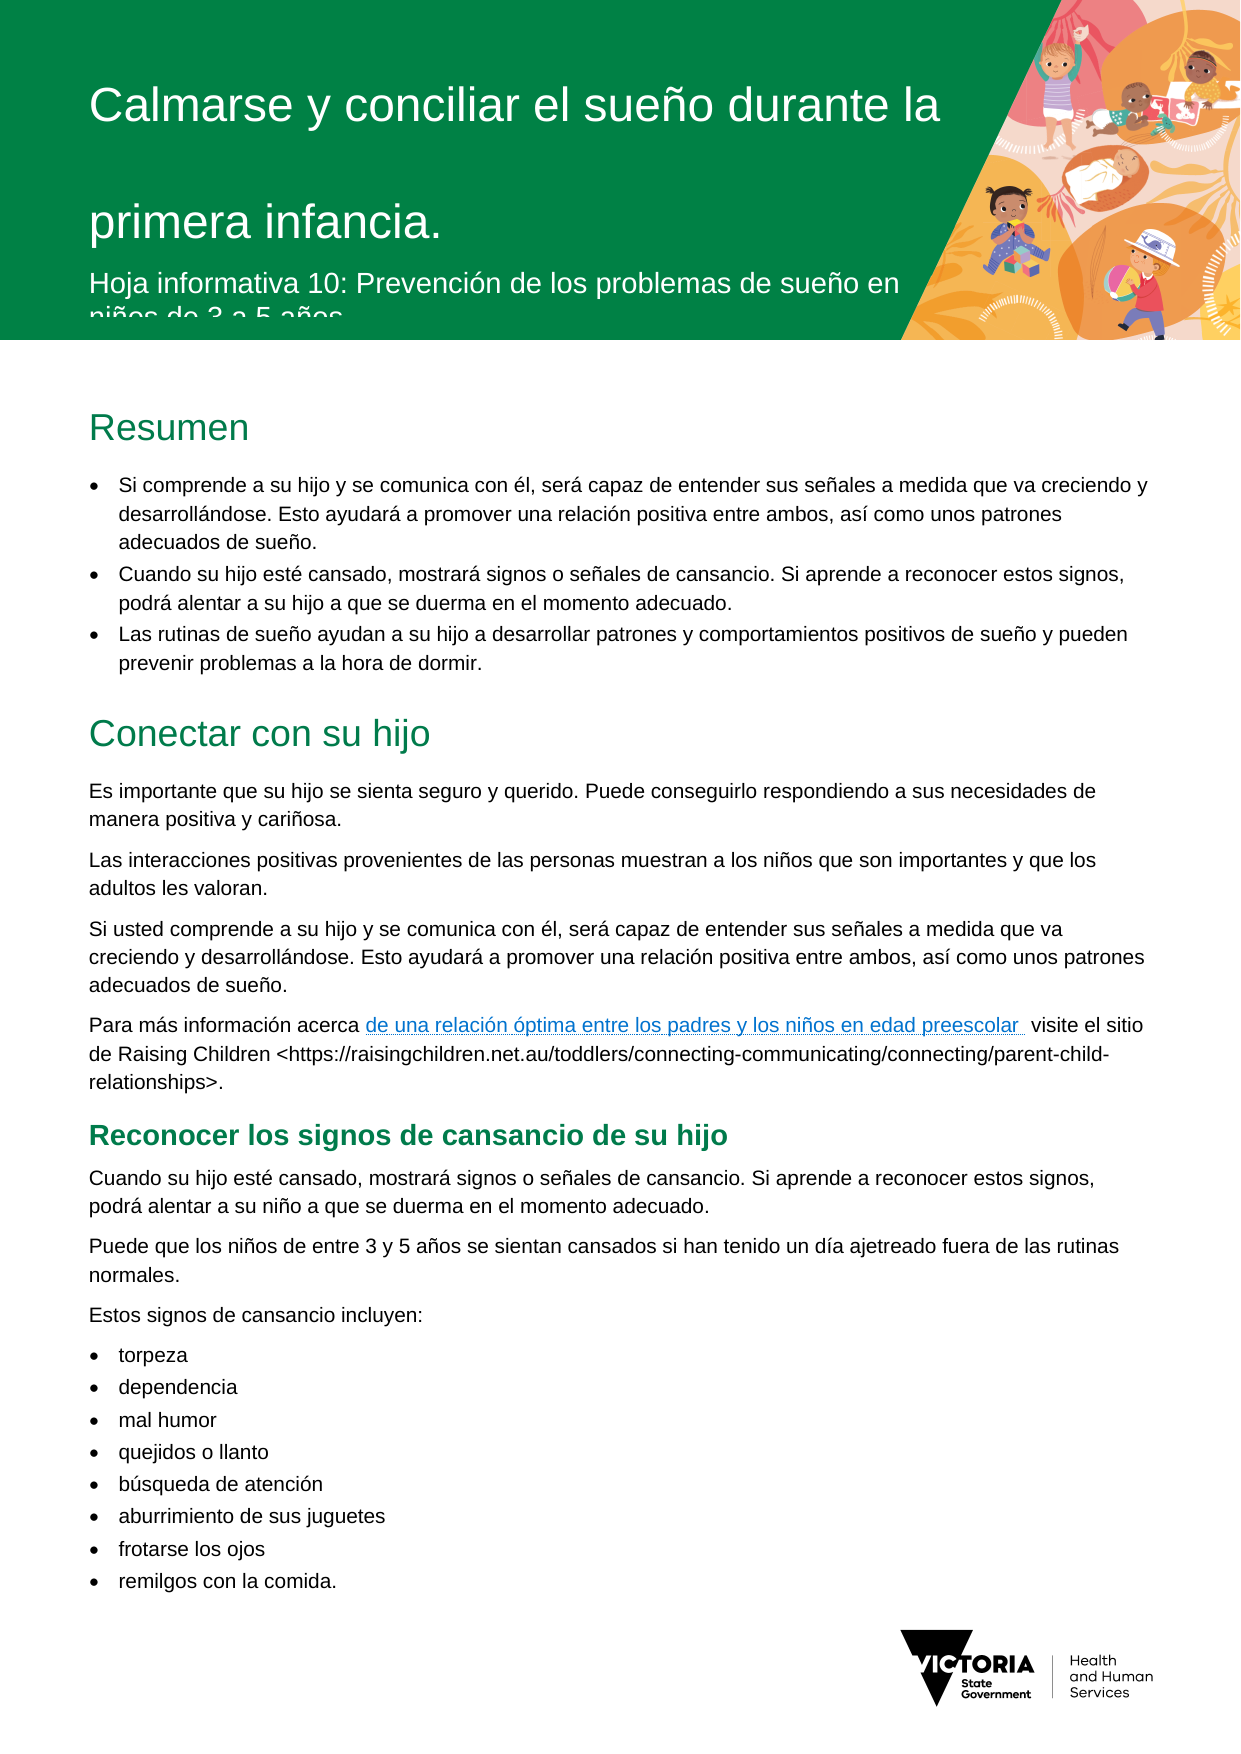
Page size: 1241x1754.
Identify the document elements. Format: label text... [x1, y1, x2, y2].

picture [0, 0, 1241, 340]
text frotarse los ojos [89, 1533, 1152, 1561]
text mal humor [89, 1404, 1152, 1432]
table_cell Hoja informativa 10: Prevención de los problemas de sueño en niños de 3 a 5 años (Español) [89, 249, 945, 369]
text aburrimiento de sus juguetes [89, 1501, 1152, 1529]
text búsqueda de atención [89, 1469, 1152, 1497]
text torpeza [89, 1339, 1152, 1368]
text Cuando su hijo esté cansado, mostrará signos o señales de cansancio. Si aprende a reconocer estos signos, podrá alentar a su niño a que se duerma en el momento adecuado. [89, 1161, 1152, 1218]
text Si comprende a su hijo y se comunica con él, será capaz de entender sus señales a medida que va creciendo y desarrollándose. Esto ayudará a promover una relación positiva entre ambos, así como unos patrones adecuados de sueño. [89, 469, 1152, 554]
text quejidos o llanto [89, 1436, 1152, 1464]
text Estos signos de cansancio incluyen: [89, 1299, 1152, 1327]
picture [0, 1624, 1241, 1754]
text dependencia [89, 1372, 1152, 1400]
text Las rutinas de sueño ayudan a su hijo a desarrollar patrones y comportamientos positivos de sueño y pueden prevenir problemas a la hora de dormir. [89, 618, 1152, 675]
text Puede que los niños de entre 3 y 5 años se sientan cansados si han tenido un día ajetreado fuera de las rutinas normales. [89, 1230, 1152, 1286]
subtitle Resumen [89, 403, 1152, 449]
text Si usted comprende a su hijo y se comunica con él, será capaz de entender sus señales a medida que va creciendo y desarrollándose. Esto ayudará a promover una relación positiva entre ambos, así como unos patrones adecuados de sueño. [89, 912, 1152, 997]
subtitle Conectar con su hijo [89, 708, 1152, 754]
text Las interacciones positivas provenientes de las personas muestran a los niños que son importantes y que los adultos les valoran. [89, 843, 1152, 900]
text Cuando su hijo esté cansado, mostrará signos o señales de cansancio. Si aprende a reconocer estos signos, podrá alentar a su hijo a que se duerma en el momento adecuado. [89, 558, 1152, 614]
subtitle Reconocer los signos de cansancio de su hijo [89, 1118, 1152, 1152]
table_header Calmarse y conciliar el sueño durante la primera infancia. [89, 74, 945, 248]
text Es importante que su hijo se sienta seguro y querido. Puede conseguirlo respondiendo a sus necesidades de manera positiva y cariñosa. [89, 775, 1152, 831]
text Para más información acerca de una relación óptima entre los padres y los niños en edad preescolar visite el sitio de Raising Children <https://raisingchildren.net.au/toddlers/connecting-communicating/connecting/parent-child-relationships>. [89, 1009, 1152, 1093]
text remilgos con la comida. [89, 1566, 1152, 1594]
